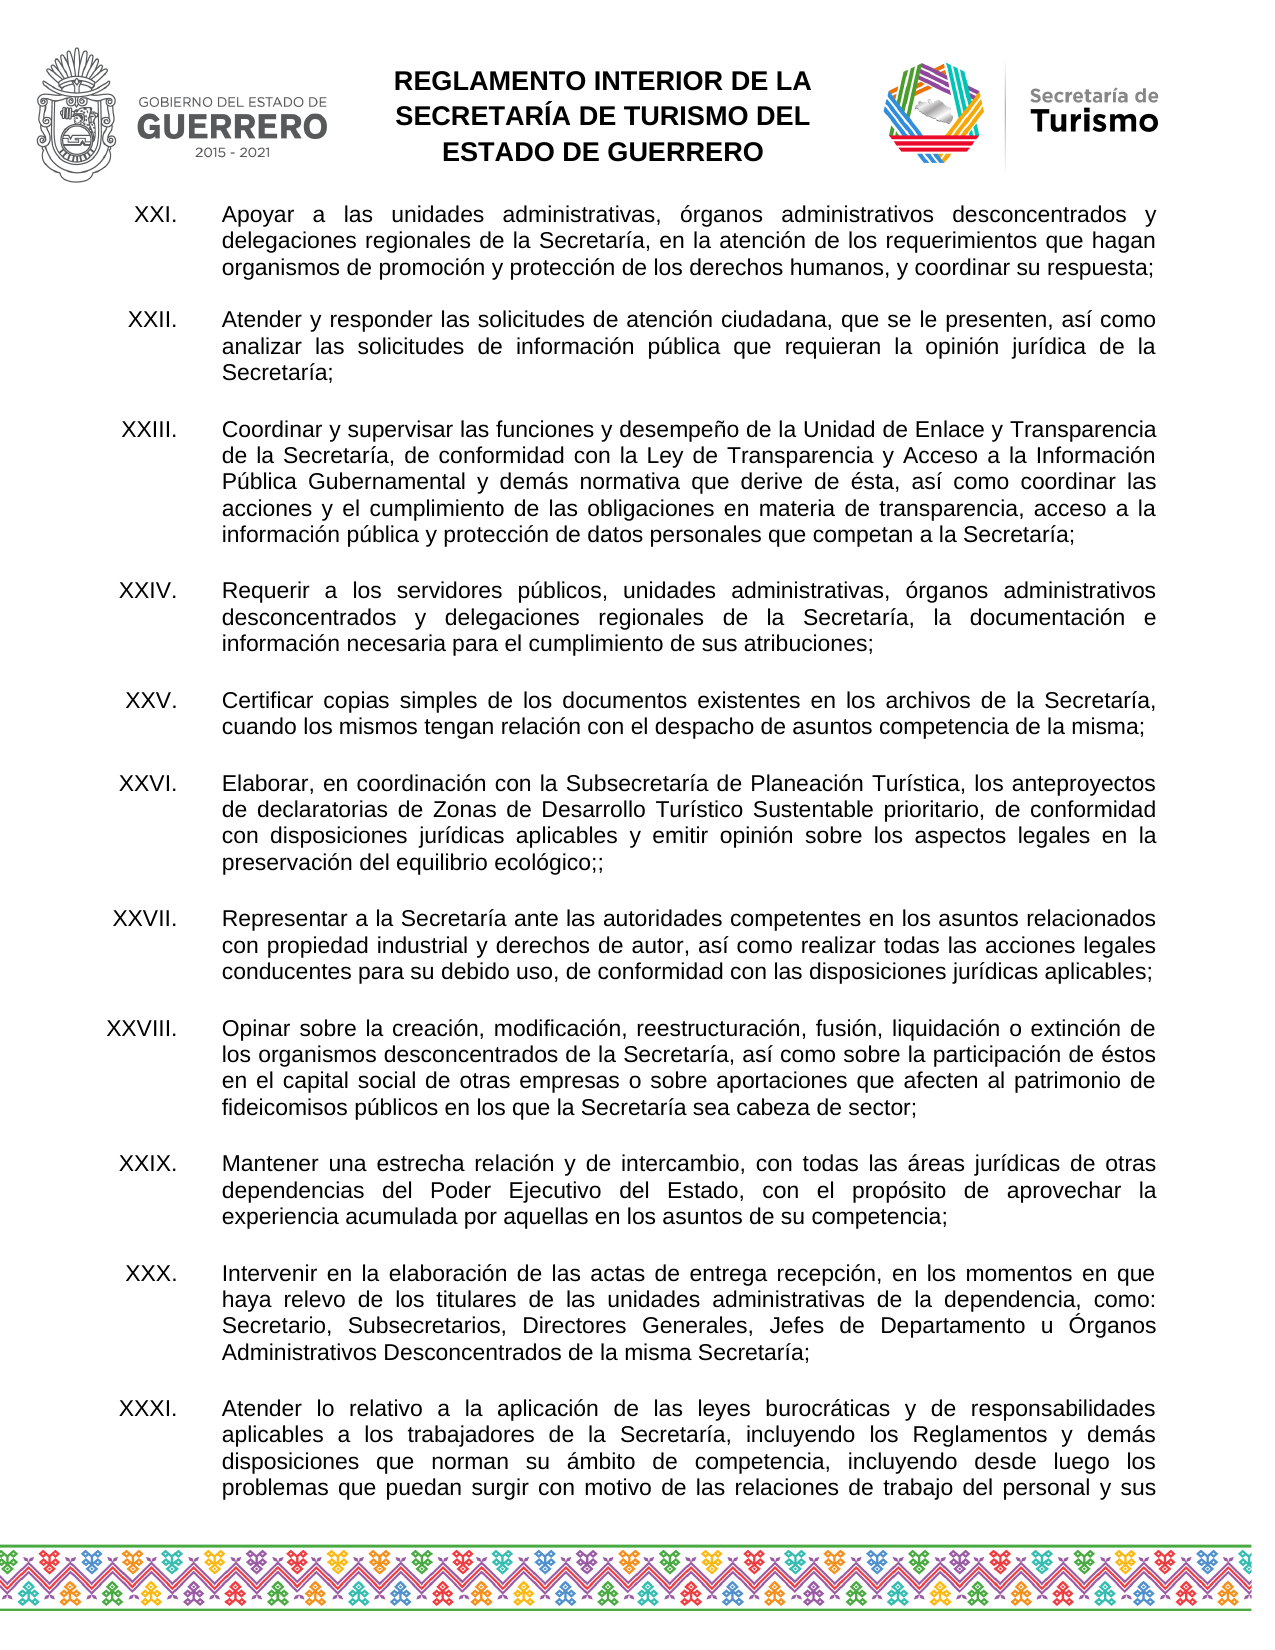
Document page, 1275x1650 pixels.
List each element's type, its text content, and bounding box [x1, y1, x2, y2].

list Opinar sobre la creación, modificación, reestructuración, fusión, liquidación o extinción de los organismos desconcentrados de la Secretaría, así como sobre la participación de éstos en el capital social de otras empresas o sobre aportaciones que afecten al patrimonio de fideicomisos públicos en los que la Secretaría sea cabeza de sector; [177, 1014, 1157, 1120]
list Certificar copias simples de los documentos existentes en los archivos de la Secretaría, cuando los mismos tengan relación con el despacho de asuntos competencia de la misma; [177, 687, 1157, 739]
list Elaborar, en coordinación con la Subsecretaría de Planeación Turística, los anteproyectos de declaratorias de Zonas de Desarrollo Turístico Sustentable prioritario, de conformidad con disposiciones jurídicas aplicables y emitir opinión sobre los aspectos legales en la preservación del equilibrio ecológico;; [177, 770, 1157, 875]
picture [871, 39, 1160, 177]
list Representar a la Secretaría ante las autoridades competentes en los asuntos relacionados con propiedad industrial y derechos de autor, así como realizar todas las acciones legales conducentes para su debido uso, de conformidad con las disposiciones jurídicas aplicables; [177, 905, 1157, 984]
list Apoyar a las unidades administrativas, órganos administrativos desconcentrados y delegaciones regionales de la Secretaría, en la atención de los requerimientos que hagan organismos de promoción y protección de los derechos humanos, y coordinar su respuesta; [177, 201, 1157, 280]
picture [0, 1542, 1252, 1613]
list Intervenir en la elaboración de las actas de entrega recepción, en los momentos en que haya relevo de los titulares de las unidades administrativas de la dependencia, como: Secretario, Subsecretarios, Directores Generales, Jefes de Departamento u Órganos Administrativos Desconcentrados de la misma Secretaría; [177, 1259, 1157, 1365]
list Mantener una estrecha relación y de intercambio, con todas las áreas jurídicas de otras dependencias del Poder Ejecutivo del Estado, con el propósito de aprovechar la experiencia acumulada por aquellas en los asuntos de su competencia; [177, 1150, 1157, 1229]
list Requerir a los servidores públicos, unidades administrativas, órganos administrativos desconcentrados y delegaciones regionales de la Secretaría, la documentación e información necesaria para el cumplimiento de sus atribuciones; [177, 577, 1157, 657]
picture [33, 45, 337, 183]
list Atender y responder las solicitudes de atención ciudadana, que se le presenten, así como analizar las solicitudes de información pública que requieran la opinión jurídica de la Secretaría; [177, 306, 1157, 385]
list Coordinar y supervisar las funciones y desempeño de la Unidad de Enlace y Transparencia de la Secretaría, de conformidad con la Ley de Transparencia y Acceso a la Información Pública Gubernamental y demás normativa que derive de ésta, así como coordinar las acciones y el cumplimiento de las obligaciones en materia de transparencia, acceso a la información pública y protección de datos personales que competan a la Secretaría; [177, 416, 1157, 547]
